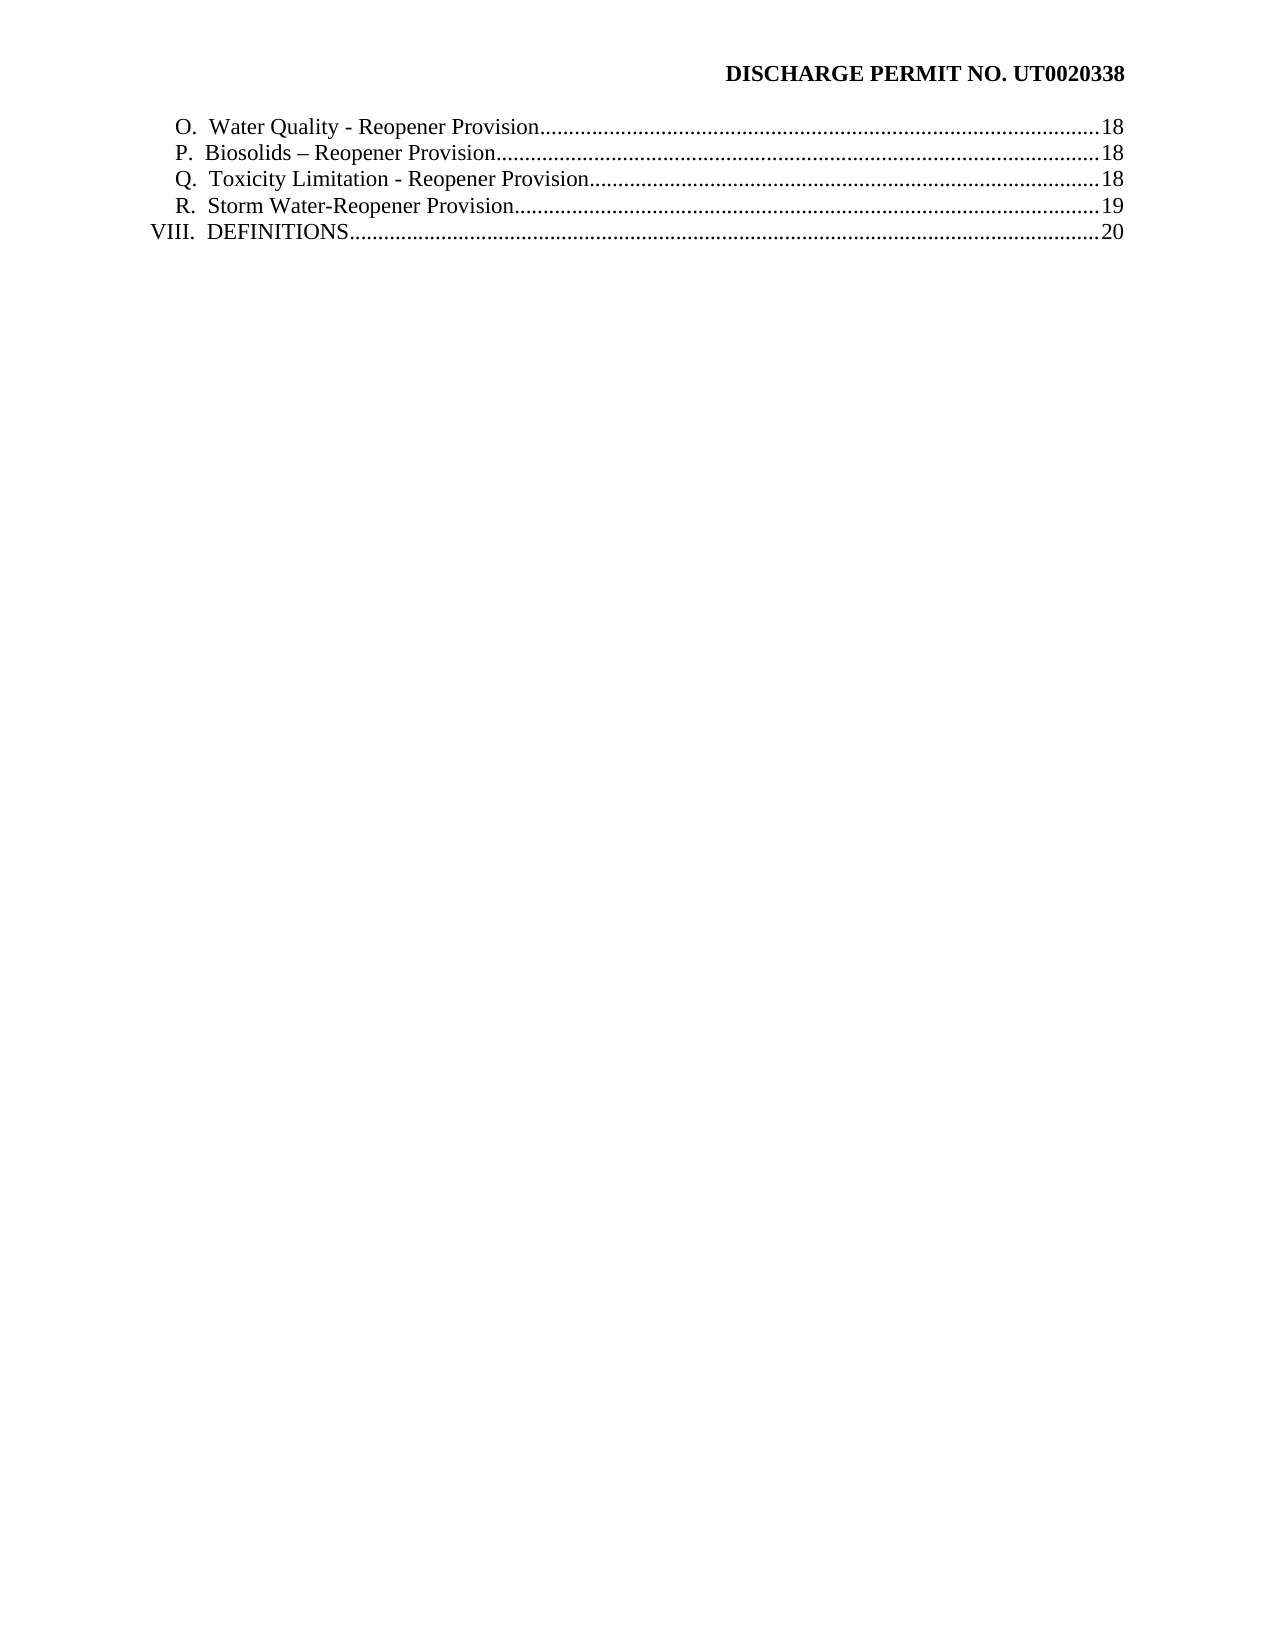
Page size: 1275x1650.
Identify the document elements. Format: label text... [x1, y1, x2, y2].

text R. Storm Water-Reopener Provision 19 [175, 192, 1125, 218]
text P. Biosolids – Reopener Provision 18 [175, 139, 1125, 165]
text Q. Toxicity Limitation - Reopener Provision 18 [175, 165, 1125, 192]
text VIII. DEFINITIONS 20 [150, 218, 1125, 244]
text O. Water Quality - Reopener Provision 18 [175, 113, 1125, 139]
